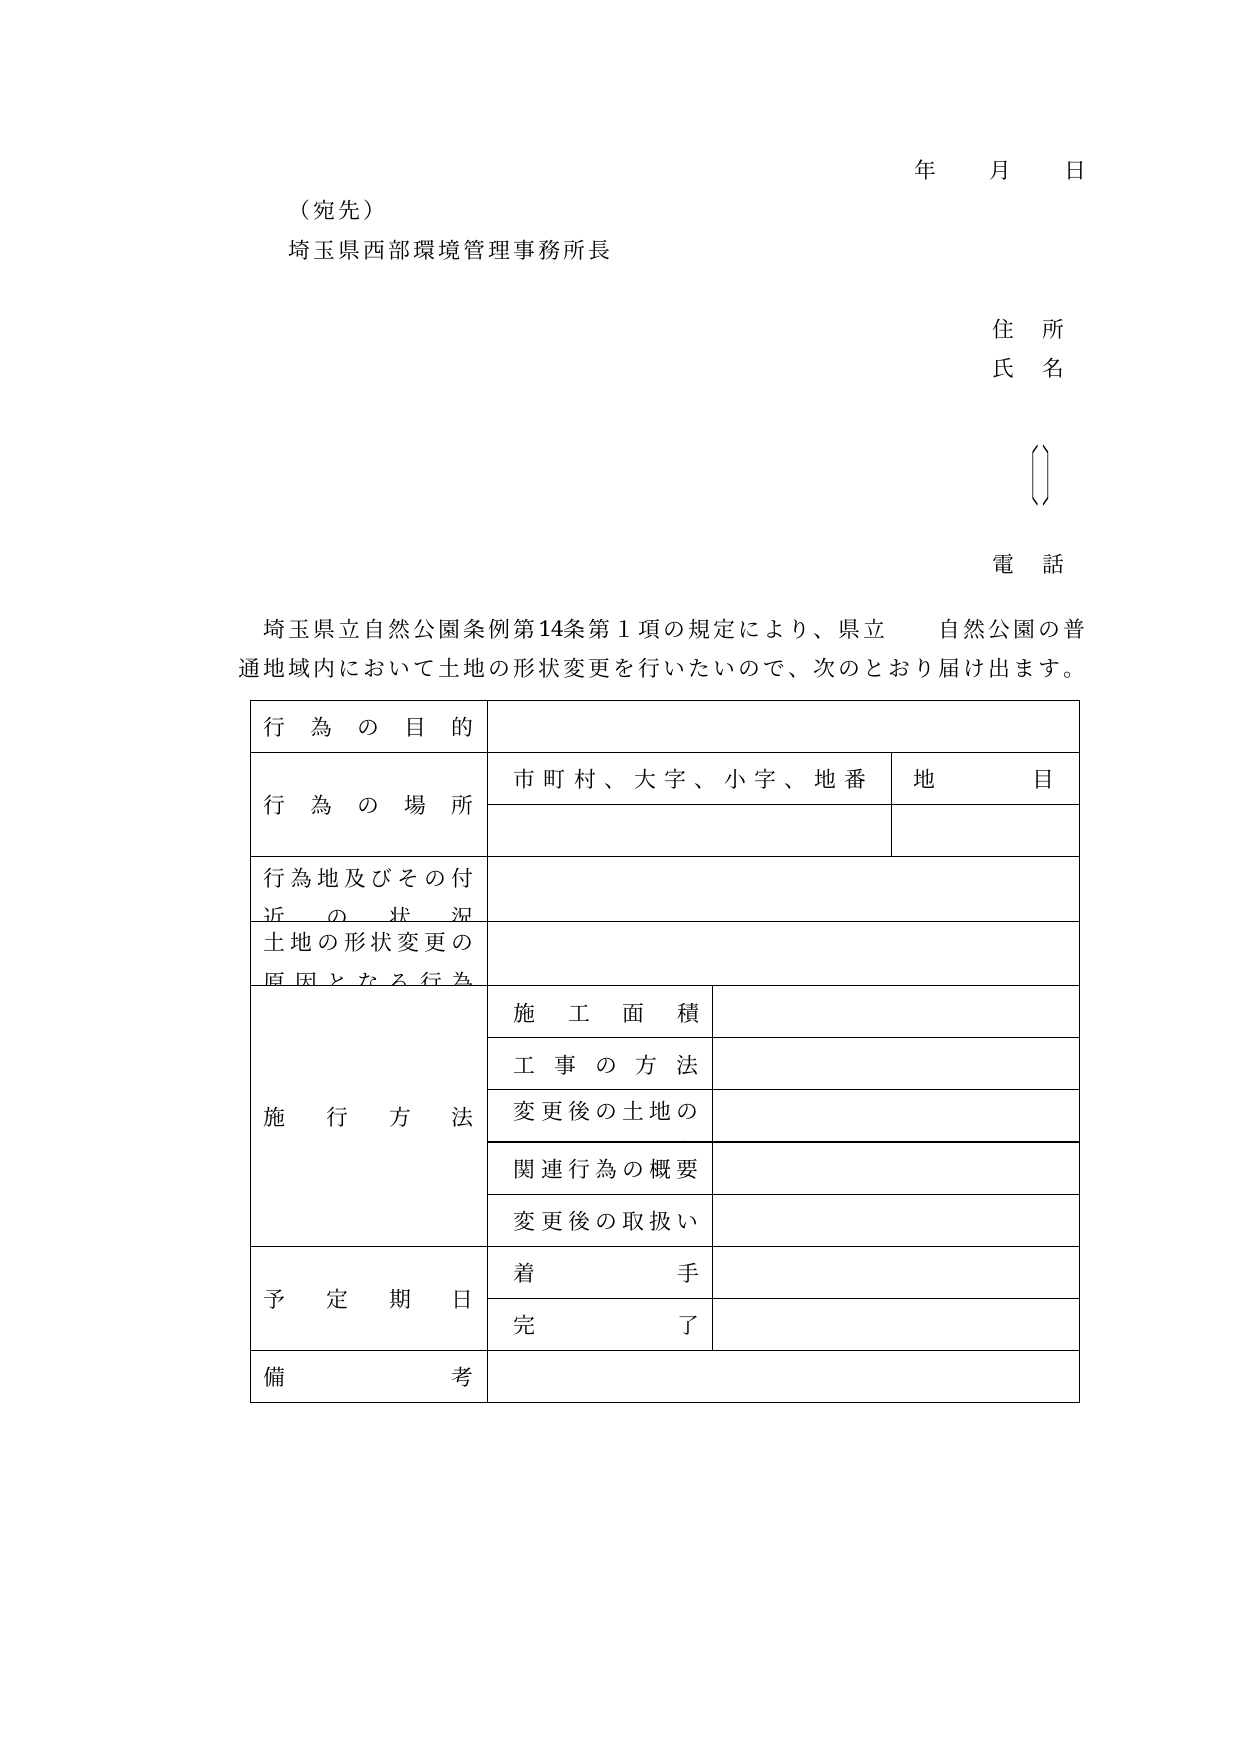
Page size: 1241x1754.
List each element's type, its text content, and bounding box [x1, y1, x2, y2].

table_cell [713, 1038, 1079, 1089]
text 年 月 日 [214, 150, 1089, 189]
table_cell 備考 [251, 1351, 487, 1402]
table_cell [488, 922, 1079, 985]
text 氏 名 [257, 348, 1067, 387]
table_cell [713, 1299, 1079, 1350]
table_cell 予定期日 [251, 1247, 487, 1350]
table_cell 土地の形状変更の原因となる行為 [251, 922, 487, 985]
text 埼玉県西部環境管理事務所長 [257, 229, 1067, 268]
table_cell [488, 805, 891, 856]
table_cell 行為の場所 [251, 753, 487, 856]
table_cell 施工面積 [488, 986, 712, 1037]
text 〔法人にあつては主たる事務所の所在地及び名称並びに代表者の氏名〕 [257, 412, 1067, 531]
text （宛先） [257, 189, 1067, 229]
text 埼玉県立自然公園条例第14条第１項の規定により、県立 自然公園の普通地域内において土地の形状変更を行いたいので、次のとおり届け出ます。 [236, 608, 1089, 687]
table_cell 着手 [488, 1247, 712, 1298]
table_cell 変更後の土地の形状 [488, 1090, 712, 1141]
table_cell [488, 1351, 1079, 1402]
table_cell 関連行為の概要 [488, 1143, 712, 1193]
table_cell 市町村、大字、小字、地番 [488, 753, 891, 804]
table_cell [713, 1090, 1079, 1141]
table_cell 行為地及びその付近の状況 [251, 857, 487, 921]
table_cell [713, 1247, 1079, 1298]
table_cell [892, 805, 1079, 856]
text 住 所 [257, 308, 1067, 348]
table_cell [713, 1195, 1079, 1246]
table_cell [488, 857, 1079, 921]
table_cell [713, 1143, 1079, 1193]
table_cell 変更後の取扱い [488, 1195, 712, 1246]
table_cell [713, 986, 1079, 1037]
table_cell 地目 [892, 753, 1079, 804]
table_cell 施行方法 [251, 986, 487, 1246]
text 電 話 [257, 543, 1067, 583]
table_header [488, 701, 1079, 752]
table_cell 工事の方法 [488, 1038, 712, 1089]
table_cell 完了 [488, 1299, 712, 1350]
table_header 行為の目的 [251, 701, 487, 752]
